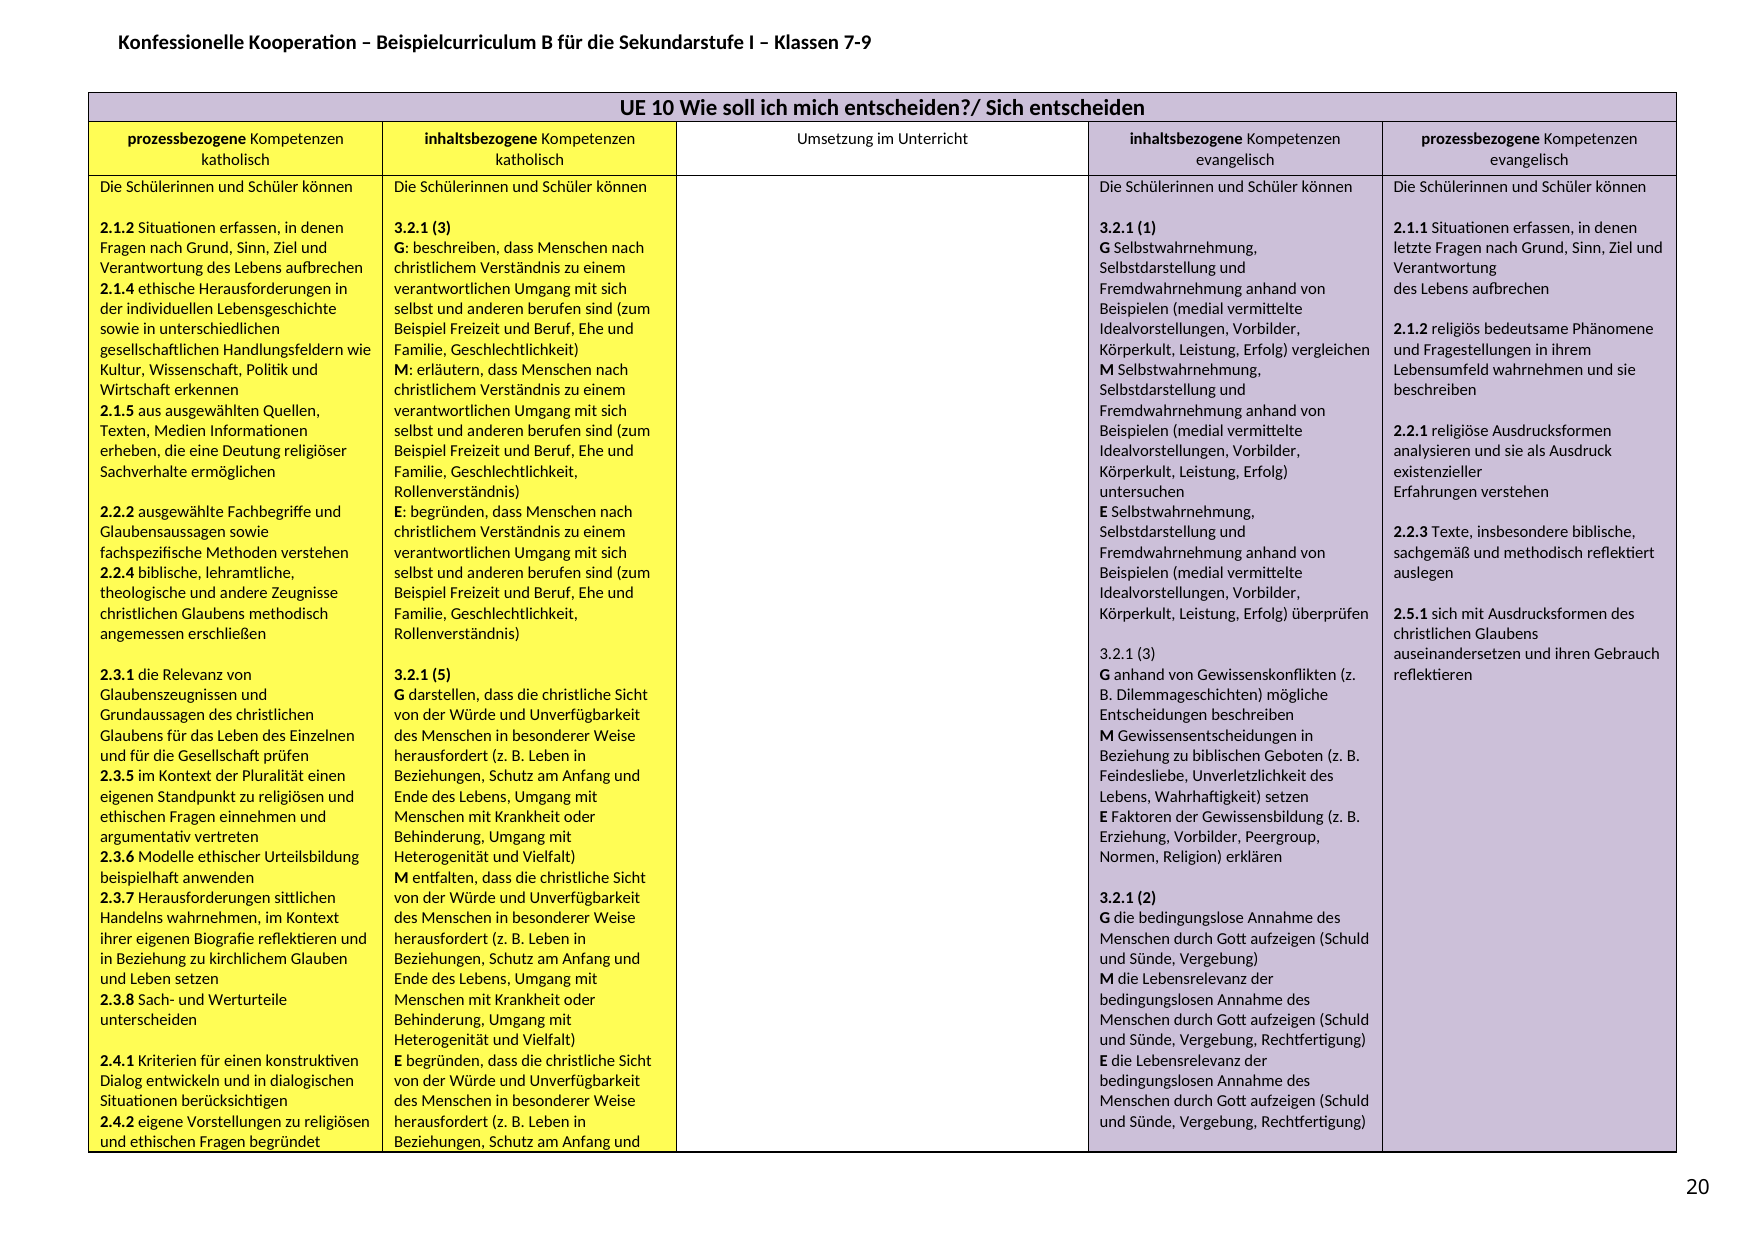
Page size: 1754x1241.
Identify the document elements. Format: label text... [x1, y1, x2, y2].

table_cell prozessbezogene Kompetenzen katholisch [89, 122, 382, 175]
table_cell prozessbezogene Kompetenzen evangelisch [1383, 122, 1676, 175]
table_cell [1383, 176, 1676, 1151]
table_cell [1089, 176, 1382, 1151]
table_header UE 10 Wie soll ich mich entscheiden?/ Sich entscheiden [89, 93, 1676, 121]
table_cell inhaltsbezogene Kompetenzen katholisch [383, 122, 676, 175]
table_cell inhaltsbezogene Kompetenzen evangelisch [1089, 122, 1382, 175]
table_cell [89, 176, 382, 1151]
table_cell [677, 176, 1088, 1151]
table_cell Umsetzung im Unterricht [677, 122, 1088, 175]
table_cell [383, 176, 676, 1151]
